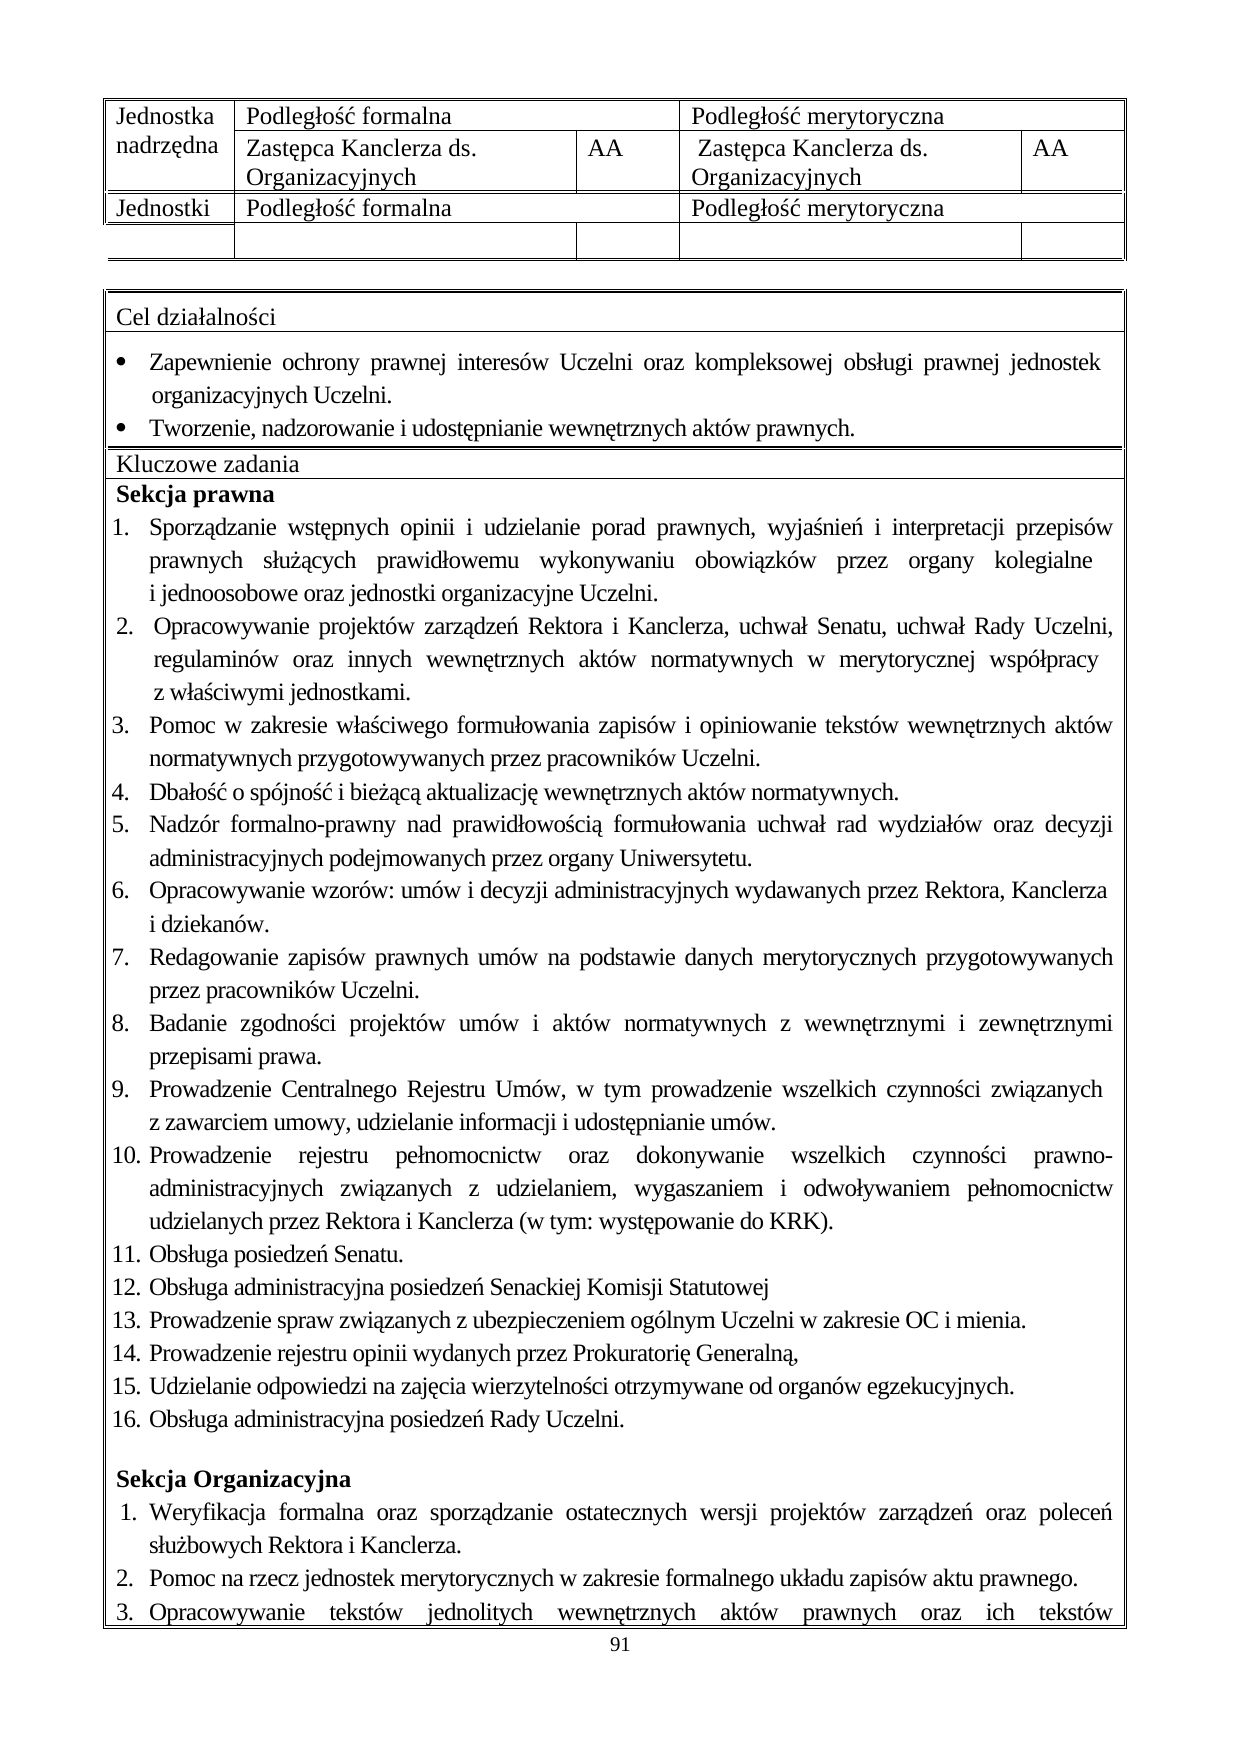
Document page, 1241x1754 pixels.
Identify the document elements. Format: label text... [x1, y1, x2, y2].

table_cell Podległość formalna [235, 101, 679, 130]
table_cell Zapewnienie ochrony prawnej interesów Uczelni oraz kompleksowej obsługi prawnej jednostek organizacyjnych Uczelni. Tworzenie, nadzorowanie i udostępnianie wewnętrznych aktów prawnych. [106, 332, 1124, 446]
table_cell AA [1022, 131, 1124, 190]
table_cell Kluczowe zadania [106, 446, 1124, 478]
table_cell [577, 223, 679, 257]
table_cell Podległość merytoryczna [680, 190, 1125, 222]
table_cell Zastępca Kanclerza ds. Organizacyjnych [680, 131, 1021, 190]
table_cell Podległość formalna [235, 194, 679, 222]
table_cell Cel działalności [105, 289, 1125, 331]
table_cell AA [577, 131, 679, 190]
table_cell Jednostka nadrzędna [106, 101, 234, 190]
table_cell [106, 479, 1124, 1625]
table_cell [105, 258, 1125, 289]
table_cell [680, 223, 1021, 257]
table_cell Jednostki podległe [105, 190, 234, 222]
table_cell [1022, 223, 1124, 257]
table_cell [235, 223, 576, 257]
table_cell Zastępca Kanclerza ds. Organizacyjnych [235, 131, 576, 190]
table_cell Podległość merytoryczna [680, 101, 1124, 130]
